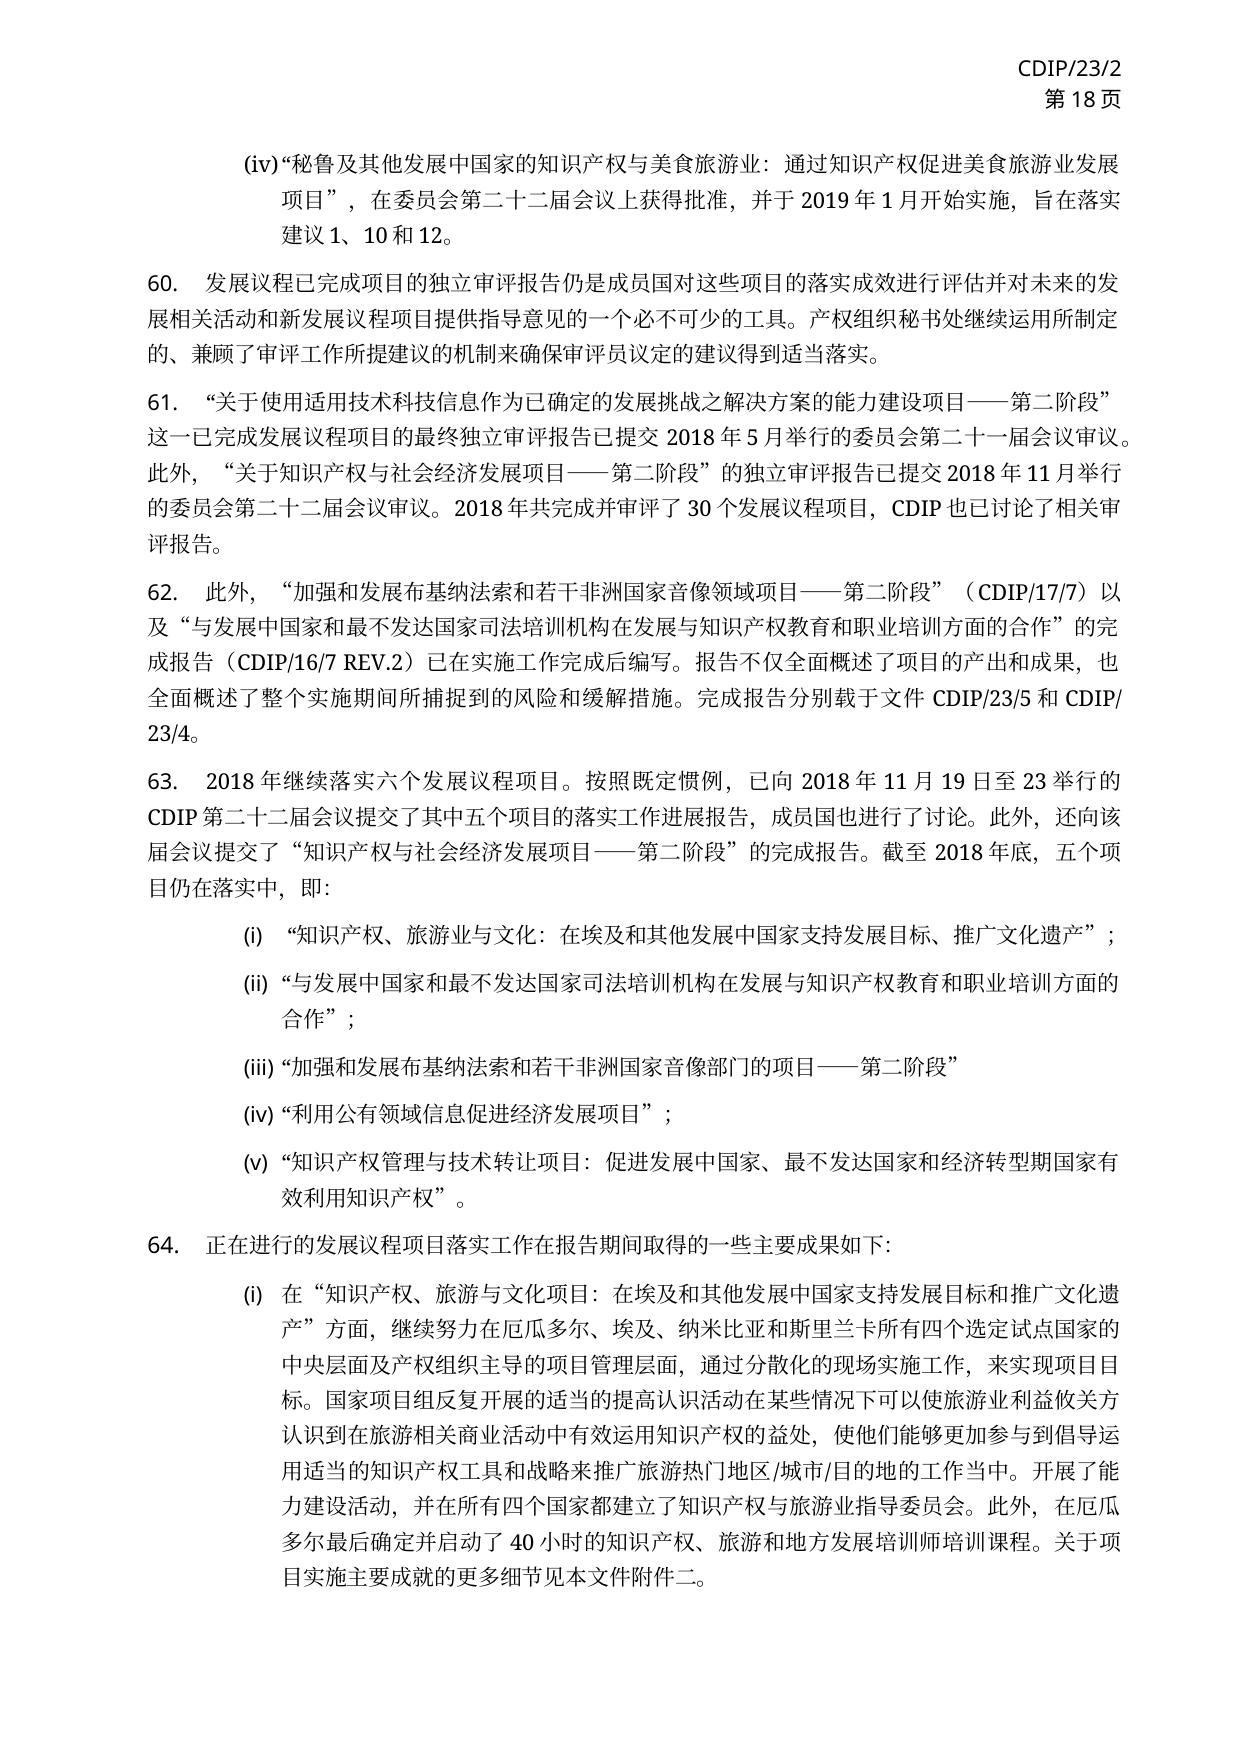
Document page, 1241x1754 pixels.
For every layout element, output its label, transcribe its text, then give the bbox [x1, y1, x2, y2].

list “与发展中国家和最不发达国家司法培训机构在发展与知识产权教育和职业培训方面的合作”； [243, 963, 1122, 1033]
list 正在进行的发展议程项目落实工作在报告期间取得的一些主要成果如下： [147, 1225, 1122, 1261]
list “秘鲁及其他发展中国家的知识产权与美食旅游业：通过知识产权促进美食旅游业发展项目”，在委员会第二十二届会议上获得批准，并于2019年1月开始实施，旨在落实建议1、10和12。 [243, 144, 1122, 250]
list “关于使用适用技术科技信息作为已确定的发展挑战之解决方案的能力建设项目——第二阶段”这一已完成发展议程项目的最终独立审评报告已提交2018年5月举行的委员会第二十一届会议审议。此外，“关于知识产权与社会经济发展项目——第二阶段”的独立审评报告已提交2018年11月举行的委员会第二十二届会议审议。2018年共完成并审评了30个发展议程项目，CDIP也已讨论了相关审评报告。 [147, 381, 1122, 558]
list 2018年继续落实六个发展议程项目。按照既定惯例，已向2018年11月19日至23举行的CDIP第二十二届会议提交了其中五个项目的落实工作进展报告，成员国也进行了讨论。此外，还向该届会议提交了“知识产权与社会经济发展项目——第二阶段”的完成报告。截至2018年底，五个项目仍在落实中，即： [147, 761, 1122, 902]
list 发展议程已完成项目的独立审评报告仍是成员国对这些项目的落实成效进行评估并对未来的发展相关活动和新发展议程项目提供指导意见的一个必不可少的工具。产权组织秘书处继续运用所制定的、兼顾了审评工作所提建议的机制来确保审评员议定的建议得到适当落实。 [147, 263, 1122, 369]
list 在“知识产权、旅游与文化项目：在埃及和其他发展中国家支持发展目标和推广文化遗产”方面，继续努力在厄瓜多尔、埃及、纳米比亚和斯里兰卡所有四个选定试点国家的中央层面及产权组织主导的项目管理层面，通过分散化的现场实施工作，来实现项目目标。国家项目组反复开展的适当的提高认识活动在某些情况下可以使旅游业利益攸关方认识到在旅游相关商业活动中有效运用知识产权的益处，使他们能够更加参与到倡导运用适当的知识产权工具和战略来推广旅游热门地区/城市/目的地的工作当中。开展了能力建设活动，并在所有四个国家都建立了知识产权与旅游业指导委员会。此外，在厄瓜多尔最后确定并启动了40小时的知识产权、旅游和地方发展培训师培训课程。关于项目实施主要成就的更多细节见本文件附件二。 [243, 1273, 1122, 1592]
list “加强和发展布基纳法索和若干非洲国家音像部门的项目——第二阶段” [243, 1046, 1122, 1081]
list “利用公有领域信息促进经济发展项目”； [243, 1094, 1122, 1129]
list “知识产权、旅游业与文化：在埃及和其他发展中国家支持发展目标、推广文化遗‍产”； [243, 915, 1122, 950]
list “知识产权管理与技术转让项目：促进发展中国家、最不发达国家和经济转型期国家有效利用知识产权”。 [243, 1142, 1122, 1213]
list 此外，“加强和发展布基纳法索和若干非洲国家音像领域项目——第二阶段”（CDIP/17/7）以及“与发展中国家和最不发达国家司法培训机构在发展与知识产权教育和职业培训方面的合作”的完成报告（CDIP/16/7 REV.2）已在实施工作完成后编写。报告不仅全面概述了项目的产出和成果，也全面概述了整个实施期间所捕捉到的风险和缓解措施。完成报告分别载于文件CDIP/23/5和CDIP/23/4。 [147, 571, 1122, 748]
